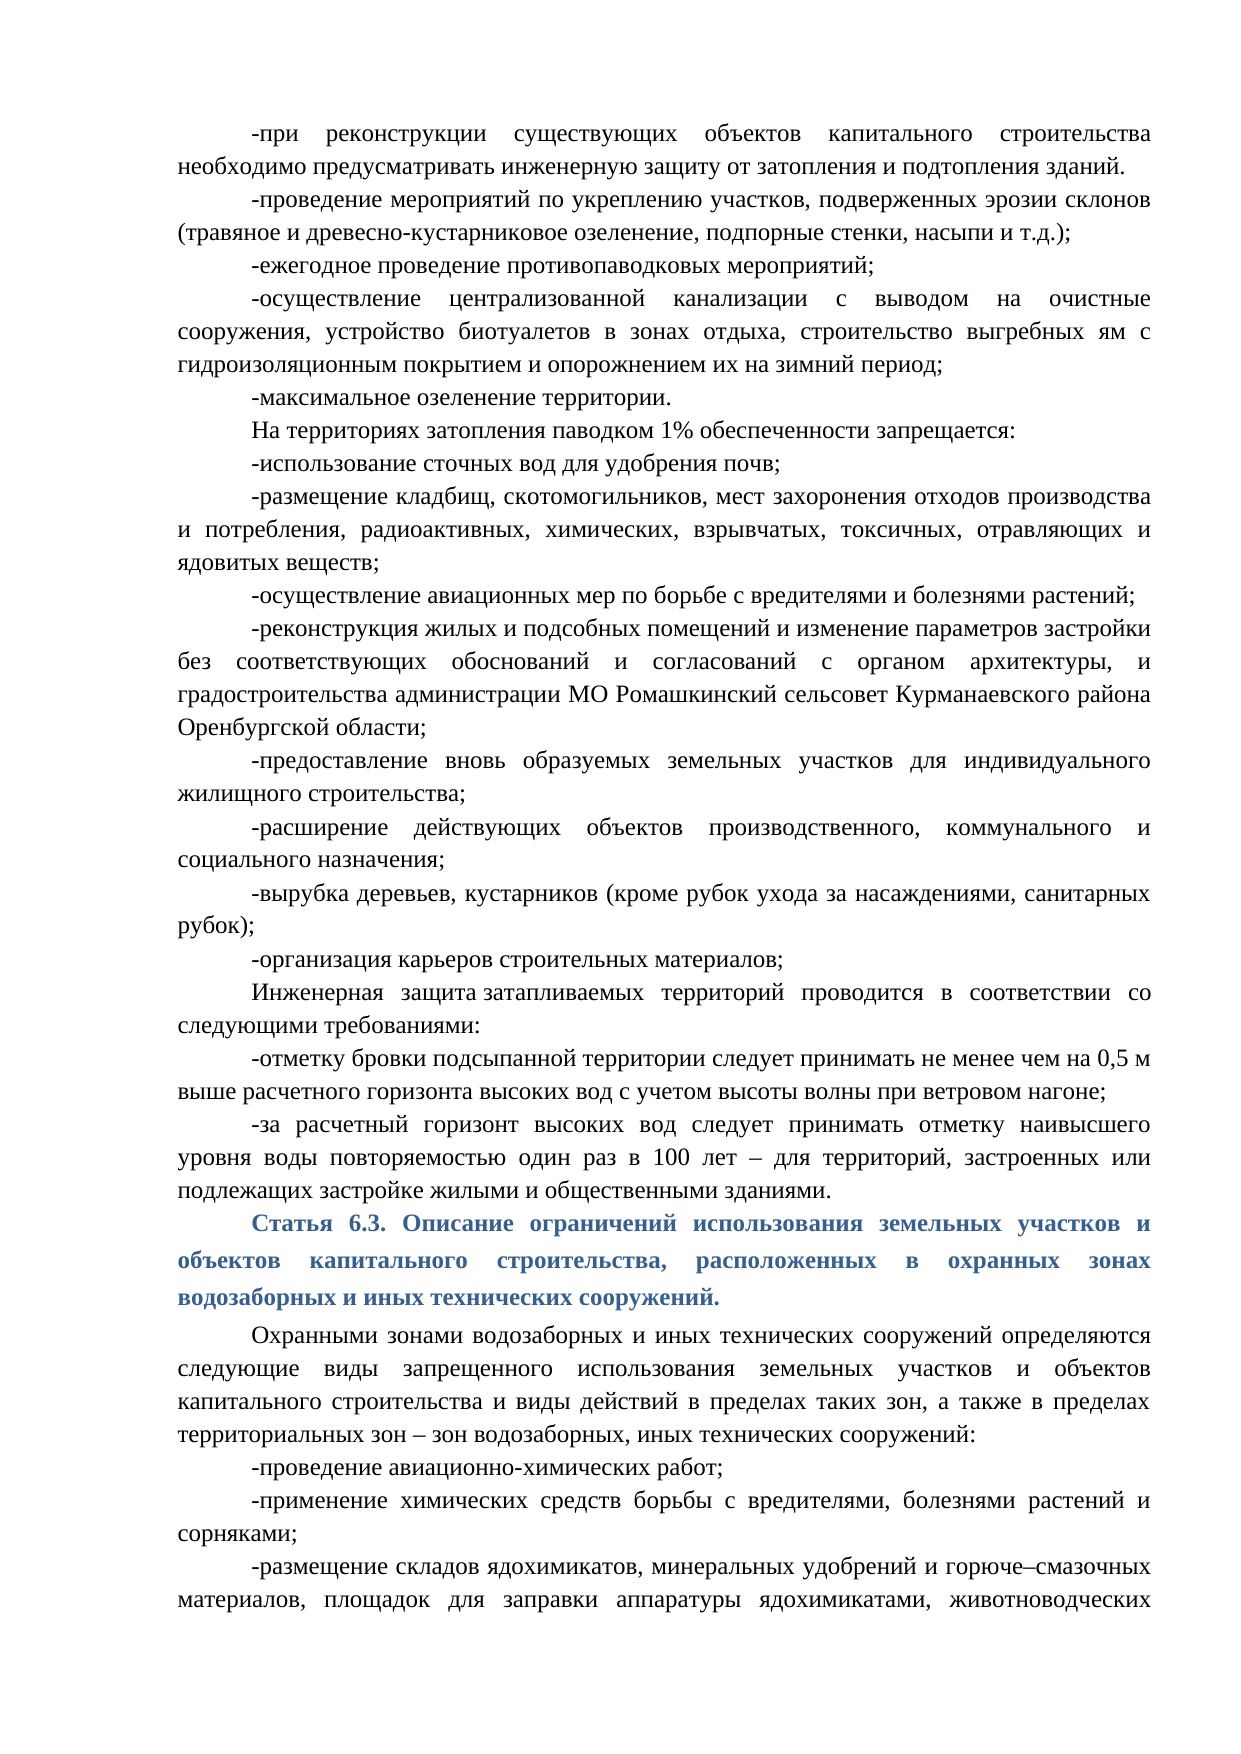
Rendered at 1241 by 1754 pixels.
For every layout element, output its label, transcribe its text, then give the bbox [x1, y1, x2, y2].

text -отметку бровки подсыпанной территории следует принимать не менее чем на 0,5 м выше расчетного горизонта высоких вод с учетом высоты волны при ветровом нагоне; [177, 1043, 1152, 1104]
text -осуществление авиационных мер по борьбе с вредителями и болезнями растений; [177, 580, 1152, 609]
text -при реконструкции существующих объектов капитального строительства необходимо предусматривать инженерную защиту от затопления и подтопления зданий. [177, 118, 1152, 180]
text -использование сточных вод для удобрения почв; [177, 448, 1152, 477]
text -проведение авиационно-химических работ; [177, 1452, 1152, 1481]
text -применение химических средств борьбы с вредителями, болезнями растений и сорняками; [177, 1485, 1152, 1547]
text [177, 1551, 1152, 1613]
text -ежегодное проведение противопаводковых мероприятий; [177, 250, 1152, 279]
text -организация карьеров строительных материалов; [177, 944, 1152, 972]
text -размещение кладбищ, скотомогильников, мест захоронения отходов производства и потребления, радиоактивных, химических, взрывчатых, токсичных, отравляющих и ядовитых веществ; [177, 481, 1152, 576]
text -предоставление вновь образуемых земельных участков для индивидуального жилищного строительства; [177, 746, 1152, 807]
text На территориях затопления паводком 1% обеспеченности запрещается: [177, 415, 1152, 444]
text -вырубка деревьев, кустарников (кроме рубок ухода за насаждениями, санитарных рубок); [177, 878, 1152, 939]
text -проведение мероприятий по укреплению участков, подверженных эрозии склонов (травяное и древесно-кустарниковое озеленение, подпорные стенки, насыпи и т.д.); [177, 184, 1152, 246]
text -осуществление централизованной канализации с выводом на очистные сооружения, устройство биотуалетов в зонах отдыха, строительство выгребных ям с гидроизоляционным покрытием и опорожнением их на зимний период; [177, 283, 1152, 378]
text Инженерная защита затапливаемых территорий проводится в соответствии со следующими требованиями: [177, 977, 1152, 1038]
text -расширение действующих объектов производственного, коммунального и социального назначения; [177, 812, 1152, 873]
text Охранными зонами водозаборных и иных технических сооружений определяются следующие виды запрещенного использования земельных участков и объектов капитального строительства и виды действий в пределах таких зон, а также в пределах территориальных зон – зон водозаборных, иных технических сооружений: [177, 1320, 1152, 1447]
text -максимальное озеленение территории. [177, 382, 1152, 411]
text -за расчетный горизонт высоких вод следует принимать отметку наивысшего уровня воды повторяемостью один раз в 100 лет – для территорий, застроенных или подлежащих застройке жилыми и общественными зданиями. [177, 1109, 1152, 1203]
subtitle Статья 6.3. Описание ограничений использования земельных участков и объектов капитального строительства, расположенных в охранных зонах водозаборных и иных технических сооружений. [177, 1208, 1152, 1311]
text -реконструкция жилых и подсобных помещений и изменение параметров застройки без соответствующих обоснований и согласований с органом архитектуры, и градостроительства администрации МО Ромашкинский сельсовет Курманаевского района Оренбургской области; [177, 613, 1152, 741]
